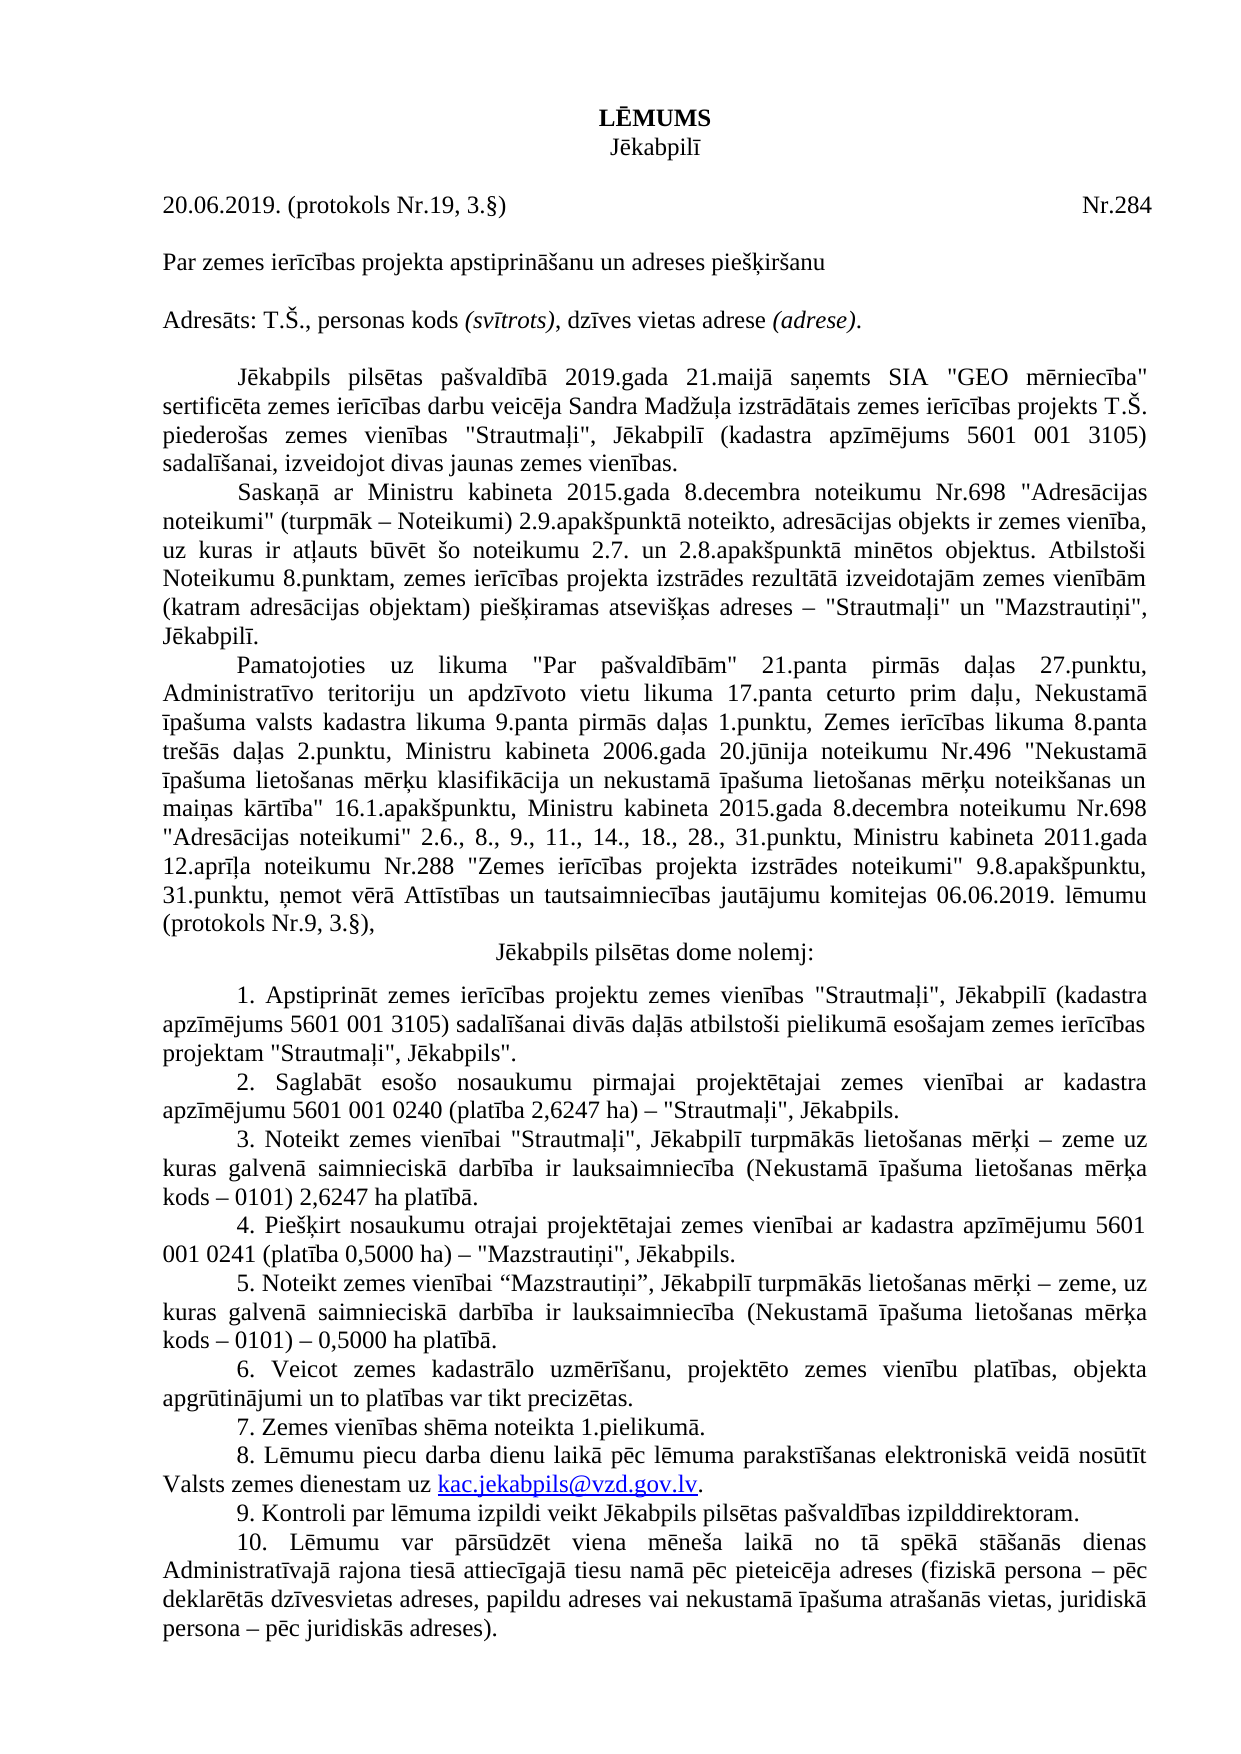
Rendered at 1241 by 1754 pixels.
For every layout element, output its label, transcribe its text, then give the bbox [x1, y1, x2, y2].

text 7. Zemes vienības shēma noteikta 1.pielikumā. [162, 1412, 1147, 1440]
text Jēkabpilī [162, 132, 1147, 161]
text Jēkabpils pilsētas pašvaldībā 2019.gada 21.maijā saņemts SIA "GEO mērniecība" sertificēta zemes ierīcības darbu veicēja Sandra Madžuļa izstrādātais zemes ierīcības projekts T.Š. piederošas zemes vienības "Strautmaļi", Jēkabpilī (kadastra apzīmējums 5601 001 3105) sadalīšanai, izveidojot divas jaunas zemes vienības. [162, 362, 1147, 477]
text 1. Apstiprināt zemes ierīcības projektu zemes vienības "Strautmaļi", Jēkabpilī (kadastra apzīmējums 5601 001 3105) sadalīšanai divās daļās atbilstoši pielikumā esošajam zemes ierīcības projektam "Strautmaļi", Jēkabpils". [162, 980, 1147, 1067]
text 8. Lēmumu piecu darba dienu laikā pēc lēmuma parakstīšanas elektroniskā veidā nosūtīt Valsts zemes dienestam uz kac.jekabpils@vzd.gov.lv. [162, 1440, 1147, 1498]
text Adresāts: T.Š., personas kods (svītrots), dzīves vietas adrese (adrese). [162, 305, 1147, 333]
text 5. Noteikt zemes vienībai “Mazstrautiņi”, Jēkabpilī turpmākās lietošanas mērķi – zeme, uz kuras galvenā saimnieciskā darbība ir lauksaimniecība (Nekustamā īpašuma lietošanas mērķa kods – 0101) – 0,5000 ha platībā. [162, 1268, 1147, 1354]
text 6. Veicot zemes kadastrālo uzmērīšanu, projektēto zemes vienību platības, objekta apgrūtinājumi un to platības var tikt precizētas. [162, 1354, 1147, 1412]
text 4. Piešķirt nosaukumu otrajai projektētajai zemes vienībai ar kadastra apzīmējumu 5601 001 0241 (platība 0,5000 ha) – "Mazstrautiņi", Jēkabpils. [162, 1210, 1147, 1268]
text 10. Lēmumu var pārsūdzēt viena mēneša laikā no tā spēkā stāšanās dienas Administratīvajā rajona tiesā attiecīgajā tiesu namā pēc pieteicēja adreses (fiziskā persona – pēc deklarētās dzīvesvietas adreses, papildu adreses vai nekustamā īpašuma atrašanās vietas, juridiskā persona – pēc juridiskās adreses). [162, 1527, 1147, 1642]
text Pamatojoties uz likuma "Par pašvaldībām" 21.panta pirmās daļas 27.punktu, Administratīvo teritoriju un apdzīvoto vietu likuma 17.panta ceturto prim daļu, Nekustamā īpašuma valsts kadastra likuma 9.panta pirmās daļas 1.punktu, Zemes ierīcības likuma 8.panta trešās daļas 2.punktu, Ministru kabineta 2006.gada 20.jūnija noteikumu Nr.496 "Nekustamā īpašuma lietošanas mērķu klasifikācija un nekustamā īpašuma lietošanas mērķu noteikšanas un maiņas kārtība" 16.1.apakšpunktu, Ministru kabineta 2015.gada 8.decembra noteikumu Nr.698 "Adresācijas noteikumi" 2.6., 8., 9., 11., 14., 18., 28., 31.punktu, Ministru kabineta 2011.gada 12.aprīļa noteikumu Nr.288 "Zemes ierīcības projekta izstrādes noteikumi" 9.8.apakšpunktu, 31.punktu, ņemot vērā Attīstības un tautsaimniecības jautājumu komitejas 06.06.2019. lēmumu (protokols Nr.9, 3.§), [162, 650, 1147, 937]
text Par zemes ierīcības projekta apstiprināšanu un adreses piešķiršanu [162, 247, 1221, 276]
text Saskaņā ar Ministru kabineta 2015.gada 8.decembra noteikumu Nr.698 "Adresācijas noteikumi" (turpmāk – Noteikumi) 2.9.apakšpunktā noteikto, adresācijas objekts ir zemes vienība, uz kuras ir atļauts būvēt šo noteikumu 2.7. un 2.8.apakšpunktā minētos objektus. Atbilstoši Noteikumu 8.punktam, zemes ierīcības projekta izstrādes rezultātā izveidotajām zemes vienībām (katram adresācijas objektam) piešķiramas atsevišķas adreses – "Strautmaļi" un "Mazstrautiņi", Jēkabpilī. [162, 477, 1147, 650]
text 9. Kontroli par lēmuma izpildi veikt Jēkabpils pilsētas pašvaldības izpilddirektoram. [162, 1498, 1147, 1527]
text 20.06.2019. (protokols Nr.19, 3.§) Nr.284 [162, 190, 1240, 218]
text 3. Noteikt zemes vienībai "Strautmaļi", Jēkabpilī turpmākās lietošanas mērķi – zeme uz kuras galvenā saimnieciskā darbība ir lauksaimniecība (Nekustamā īpašuma lietošanas mērķa kods – 0101) 2,6247 ha platībā. [162, 1124, 1147, 1210]
text Jēkabpils pilsētas dome nolemj: [162, 937, 1147, 966]
text LĒMUMS [162, 103, 1147, 132]
text 2. Saglabāt esošo nosaukumu pirmajai projektētajai zemes vienībai ar kadastra apzīmējumu 5601 001 0240 (platība 2,6247 ha) – "Strautmaļi", Jēkabpils. [162, 1067, 1147, 1124]
